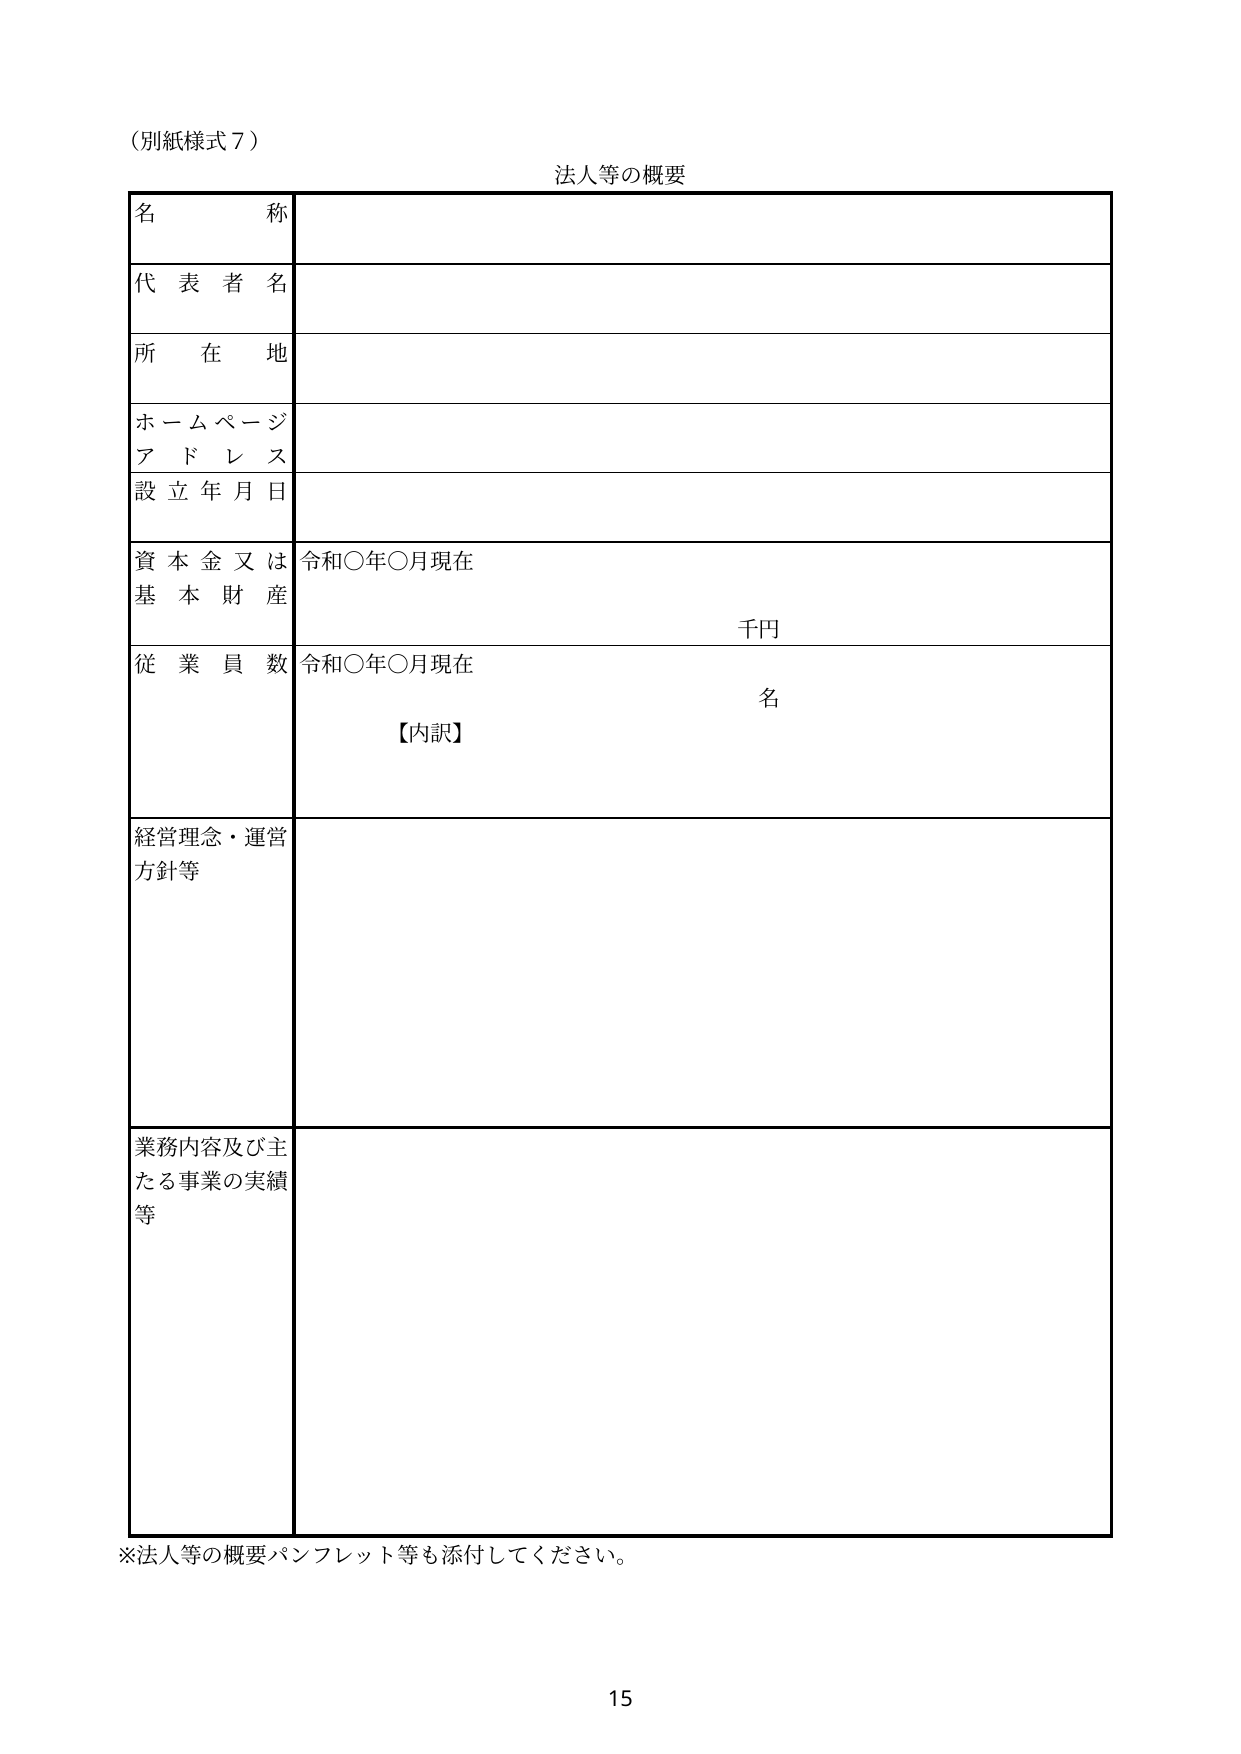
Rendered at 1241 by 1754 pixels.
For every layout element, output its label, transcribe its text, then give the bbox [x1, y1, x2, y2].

text ※法人等の概要パンフレット等も添付してください。 [118, 1537, 1122, 1572]
table_cell [296, 334, 1110, 403]
table_cell 業務内容及び主たる事業の実績等 [131, 1129, 292, 1534]
table_cell 従業員数 [131, 646, 292, 817]
table_cell 資本金又は 基本財産 [131, 543, 292, 645]
table_cell 設立年月日 [131, 473, 292, 541]
text 法人等の概要 [118, 157, 1122, 191]
table_cell [296, 1129, 1110, 1534]
table_cell 所在地 [131, 334, 292, 403]
table_cell [296, 404, 1110, 472]
table_cell ホームページ アドレス [131, 404, 292, 472]
table_cell 代表者名 [131, 265, 292, 333]
table_cell 令和○年○月現在 名 【内訳】 [296, 646, 1110, 817]
table_cell [296, 265, 1110, 333]
table_header 名称 [131, 195, 292, 263]
table_header [296, 195, 1110, 263]
table_cell [296, 473, 1110, 541]
table_cell [296, 819, 1110, 1126]
text （別紙様式７） [118, 123, 1122, 157]
table_cell 経営理念・運営方針等 [131, 819, 292, 1126]
table_cell 令和○年○月現在 千円 [296, 543, 1110, 645]
